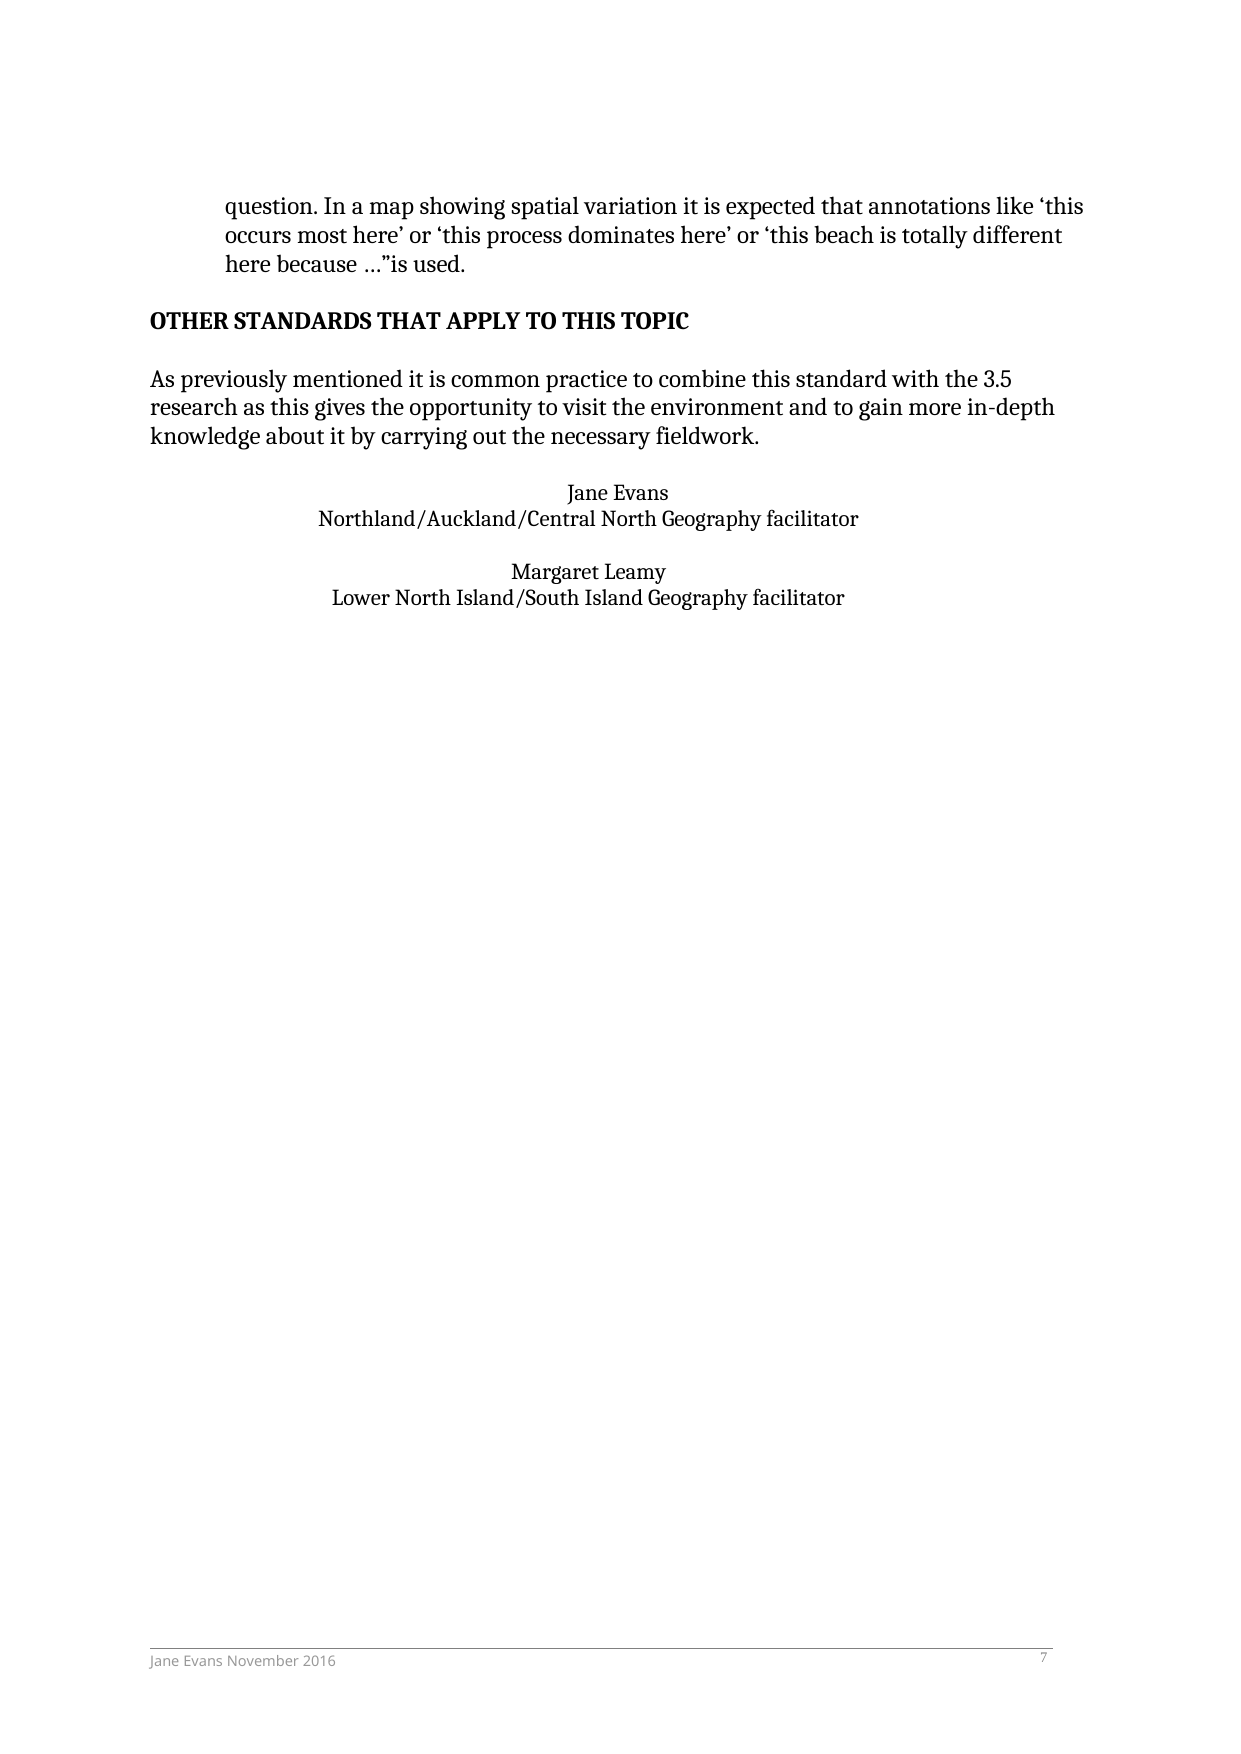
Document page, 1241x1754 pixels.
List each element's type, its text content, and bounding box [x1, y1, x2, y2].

text Margaret Leamy [91, 558, 1086, 585]
text Northland/Auckland/Central North Geography facilitator [91, 506, 1086, 532]
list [187, 192, 1090, 278]
text Jane Evans [150, 479, 1086, 506]
text OTHER STANDARDS THAT APPLY TO THIS TOPIC [150, 307, 1090, 336]
text As previously mentioned it is common practice to combine this standard with the 3.5 research as this gives the opportunity to visit the environment and to gain more in-depth knowledge about it by carrying out the necessary fieldwork. [150, 364, 1090, 451]
text Lower North Island/South Island Geography facilitator [91, 585, 1086, 611]
